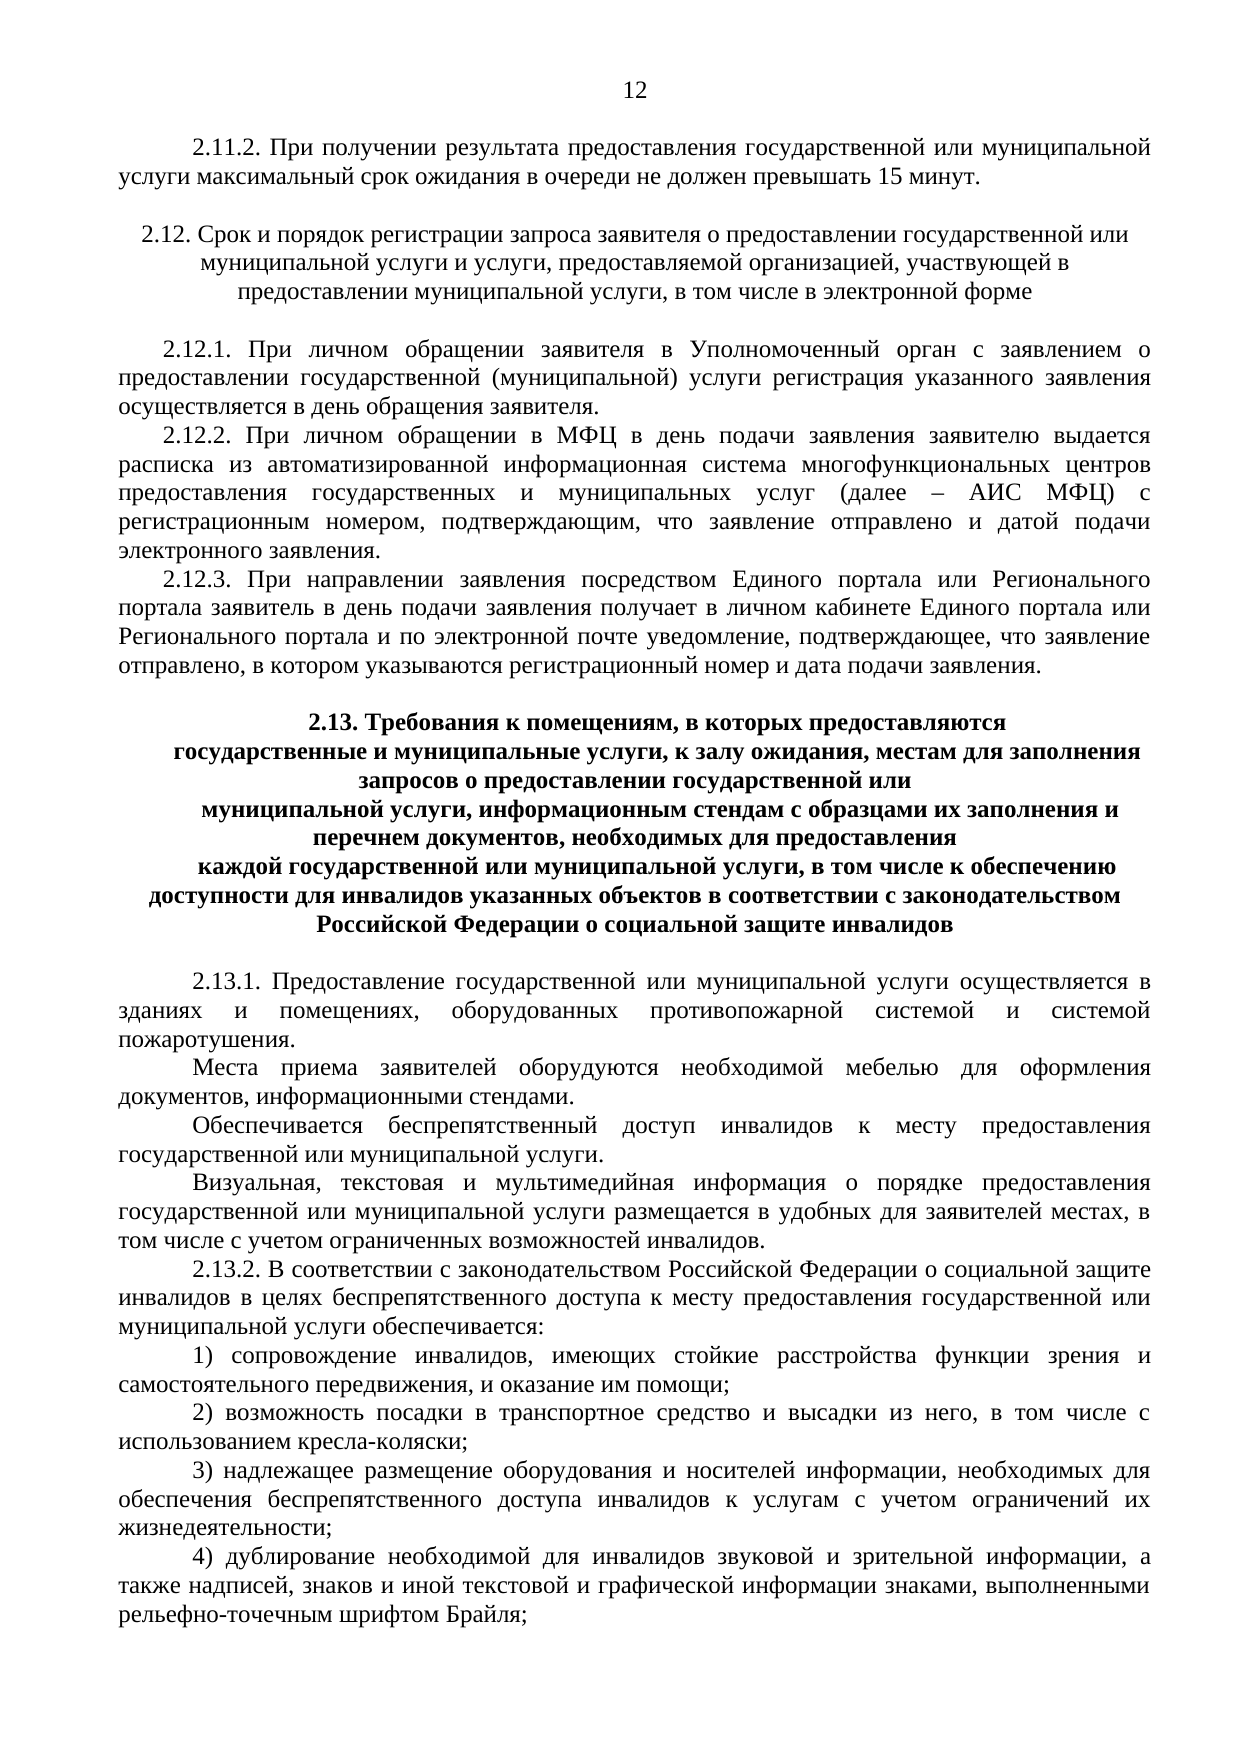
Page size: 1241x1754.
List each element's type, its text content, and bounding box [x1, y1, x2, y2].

text 2.13. Требования к помещениям, в которых предоставляются [118, 707, 1152, 736]
text 2.11.2. При получении результата предоставления государственной или муниципальной услуги максимальный срок ожидания в очереди не должен превышать 15 минут. [118, 132, 1152, 190]
text 3) надлежащее размещение оборудования и носителей информации, необходимых для обеспечения беспрепятственного доступа инвалидов к услугам с учетом ограничений их жизнедеятельности; [118, 1455, 1152, 1541]
text 2.13.2. В соответствии с законодательством Российской Федерации о социальной защите инвалидов в целях беспрепятственного доступа к месту предоставления государственной или муниципальной услуги обеспечивается: [118, 1254, 1152, 1340]
text 4) дублирование необходимой для инвалидов звуковой и зрительной информации, а также надписей, знаков и иной текстовой и графической информации знаками, выполненными рельефно-точечным шрифтом Брайля; [118, 1541, 1152, 1627]
text 2.12. Срок и порядок регистрации запроса заявителя о предоставлении государственной или муниципальной услуги и услуги, предоставляемой организацией, участвующей в предоставлении муниципальной услуги, в том числе в электронной форме [118, 219, 1152, 305]
text Обеспечивается беспрепятственный доступ инвалидов к месту предоставления государственной или муниципальной услуги. [118, 1110, 1152, 1167]
text 2.12.3. При направлении заявления посредством Единого портала или Регионального портала заявитель в день подачи заявления получает в личном кабинете Единого портала или Регионального портала и по электронной почте уведомление, подтверждающее, что заявление отправлено, в котором указываются регистрационный номер и дата подачи заявления. [118, 564, 1152, 679]
text 2.12.2. При личном обращении в МФЦ в день подачи заявления заявителю выдается расписка из автоматизированной информационная система многофункциональных центров предоставления государственных и муниципальных услуг (далее – АИС МФЦ) с регистрационным номером, подтверждающим, что заявление отправлено и датой подачи электронного заявления. [118, 420, 1152, 564]
text государственные и муниципальные услуги, к залу ожидания, местам для заполнения запросов о предоставлении государственной или [118, 736, 1152, 794]
text 2.13.1. Предоставление государственной или муниципальной услуги осуществляется в зданиях и помещениях, оборудованных противопожарной системой и системой пожаротушения. [118, 966, 1152, 1052]
text 2) возможность посадки в транспортное средство и высадки из него, в том числе с использованием кресла-коляски; [118, 1397, 1152, 1455]
text 2.12.1. При личном обращении заявителя в Уполномоченный орган с заявлением о предоставлении государственной (муниципальной) услуги регистрация указанного заявления осуществляется в день обращения заявителя. [118, 334, 1152, 420]
text каждой государственной или муниципальной услуги, в том числе к обеспечению доступности для инвалидов указанных объектов в соответствии с законодательством Российской Федерации о социальной защите инвалидов [118, 851, 1152, 937]
text 1) сопровождение инвалидов, имеющих стойкие расстройства функции зрения и самостоятельного передвижения, и оказание им помощи; [118, 1340, 1152, 1397]
text Места приема заявителей оборудуются необходимой мебелью для оформления документов, информационными стендами. [118, 1052, 1152, 1110]
text муниципальной услуги, информационным стендам с образцами их заполнения и перечнем документов, необходимых для предоставления [118, 794, 1152, 851]
text Визуальная, текстовая и мультимедийная информация о порядке предоставления государственной или муниципальной услуги размещается в удобных для заявителей местах, в том числе с учетом ограниченных возможностей инвалидов. [118, 1167, 1152, 1254]
